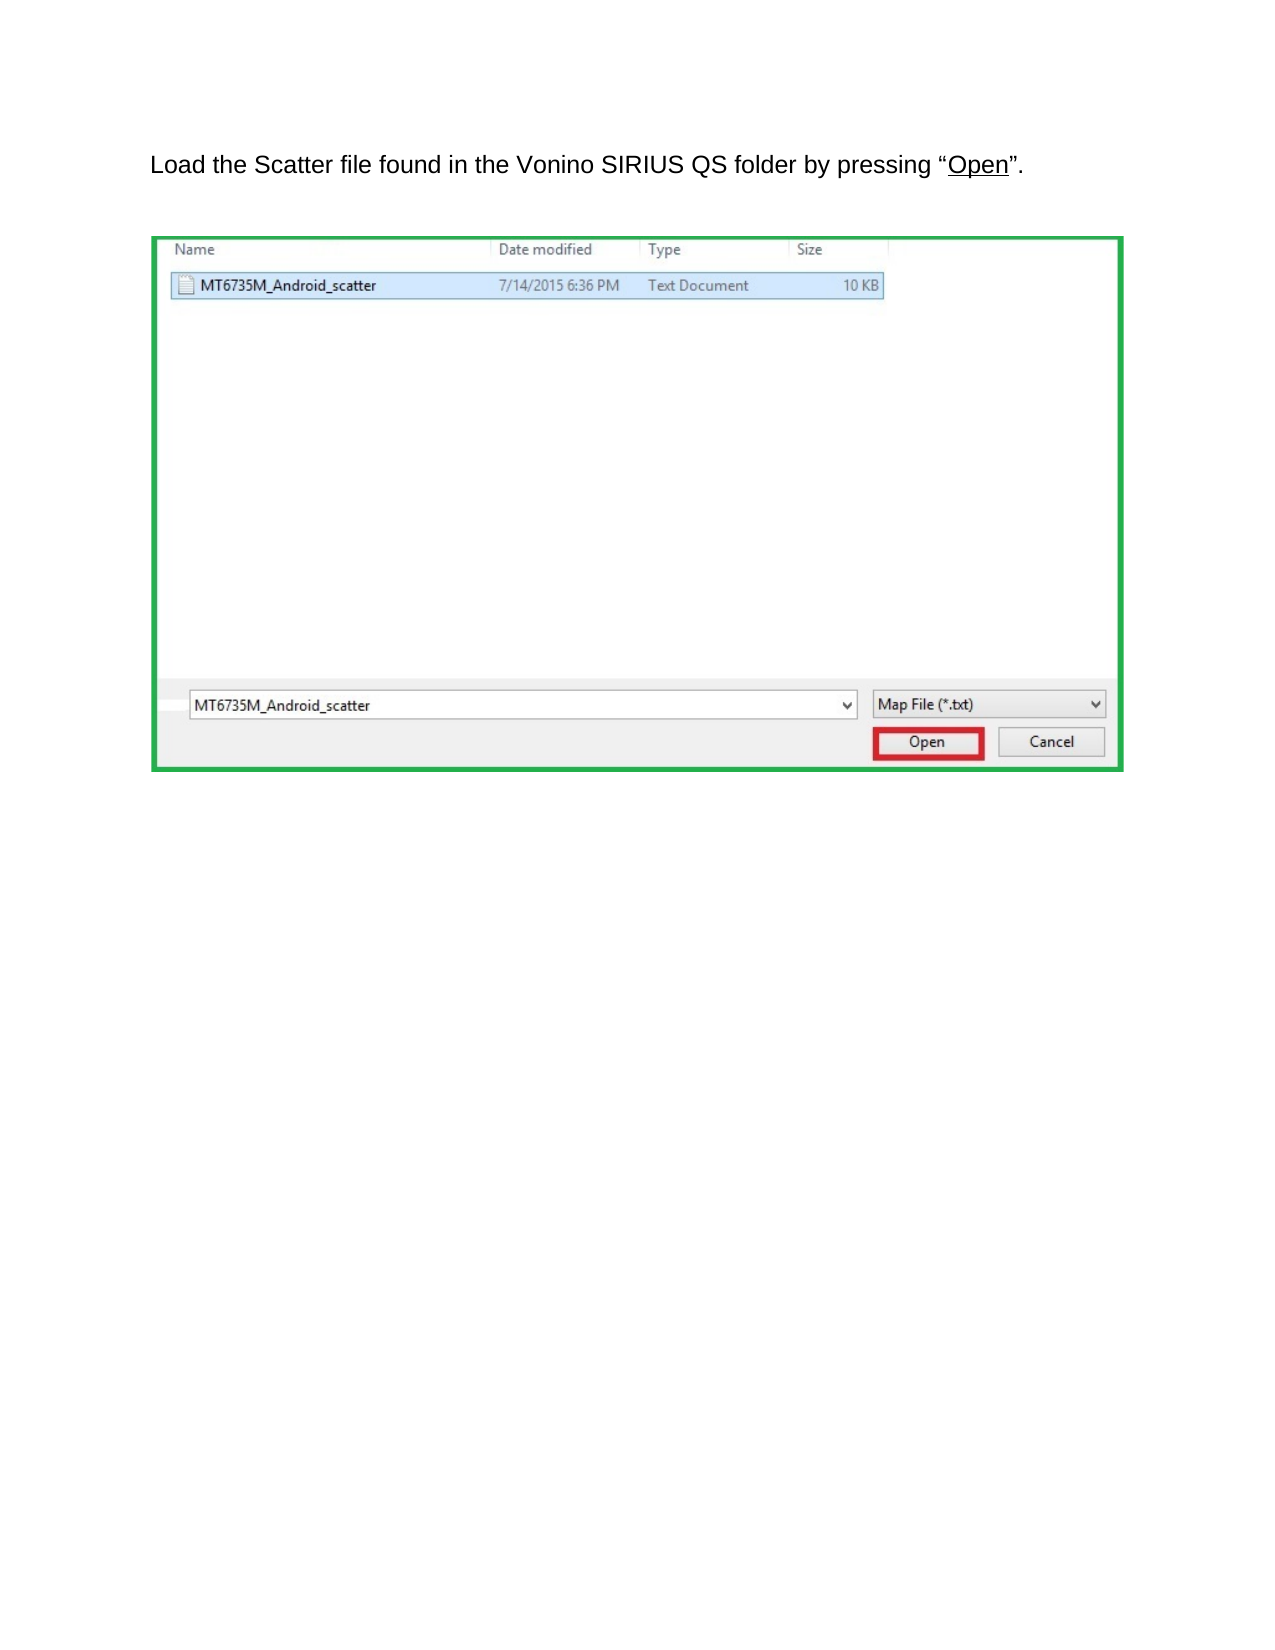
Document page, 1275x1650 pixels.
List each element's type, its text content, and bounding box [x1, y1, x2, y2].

text Load the Scatter file found in the Vonino SIRIUS QS folder by pressing “Open”. [150, 150, 1125, 179]
picture [151, 236, 1124, 772]
